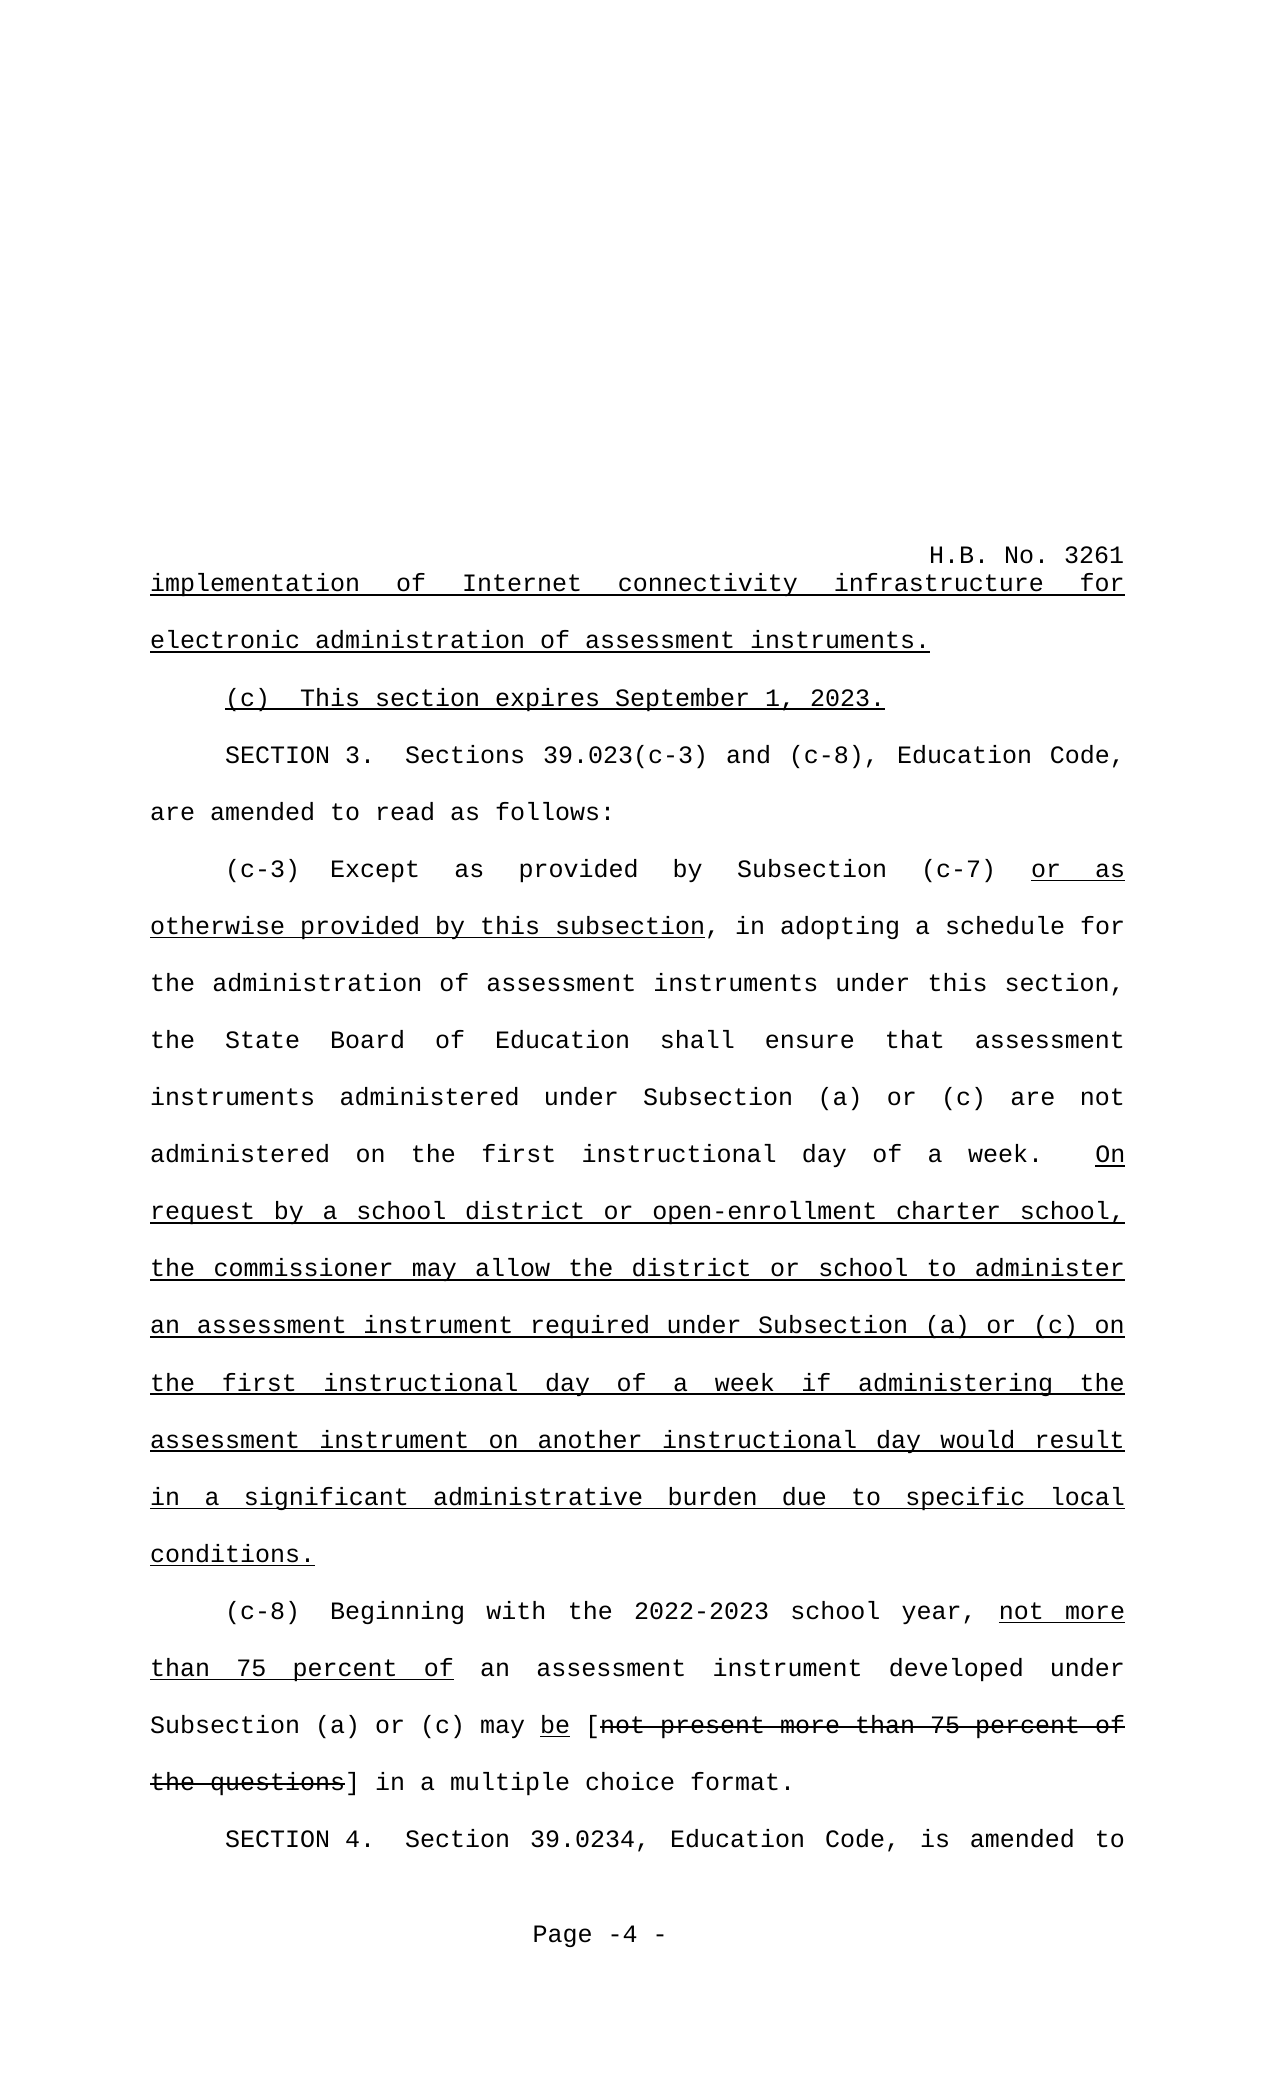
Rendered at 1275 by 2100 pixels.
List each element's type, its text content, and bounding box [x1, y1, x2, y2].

text SECTION 3. Sections 39.023(c-3) and (c-8), Education Code, are amended to read as follows: [150, 742, 1125, 828]
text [150, 571, 1125, 594]
text (c-3) Except as provided by Subsection (c-7) or as otherwise provided by this subsection, in adopting a schedule for the administration of assessment instruments under this section, the State Board of Education shall ensure that assessment instruments administered under Subsection (a) or (c) are not administered on the first instructional day of a week. On request by a school district or open-enrollment charter school, the commissioner may allow the district or school to administer an assessment instrument required under Subsection (a) or (c) on the first instructional day of a week if administering the assessment instrument on another instructional day would result in a significant administrative burden due to specific local conditions. [150, 1281, 1125, 1336]
text (c-3) Except as provided by Subsection (c-7) or as otherwise provided by this subsection, in adopting a schedule for the administration of assessment instruments under this section, the State Board of Education shall ensure that assessment instruments administered under Subsection (a) or (c) are not administered on the first instructional day of a week. On request by a school district or open-enrollment charter school, the commissioner may allow the district or school to administer an assessment instrument required under Subsection (a) or (c) on the first instructional day of a week if administering the assessment instrument on another instructional day would result in a significant administrative burden due to specific local conditions. [150, 1395, 1125, 1450]
text (c-3) Except as provided by Subsection (c-7) or as otherwise provided by this subsection, in adopting a schedule for the administration of assessment instruments under this section, the State Board of Education shall ensure that assessment instruments administered under Subsection (a) or (c) are not administered on the first instructional day of a week. On request by a school district or open-enrollment charter school, the commissioner may allow the district or school to administer an assessment instrument required under Subsection (a) or (c) on the first instructional day of a week if administering the assessment instrument on another instructional day would result in a significant administrative burden due to specific local conditions. [150, 1338, 1125, 1393]
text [150, 1827, 1125, 1855]
text (c-3) Except as provided by Subsection (c-7) or as otherwise provided by this subsection, in adopting a schedule for the administration of assessment instruments under this section, the State Board of Education shall ensure that assessment instruments administered under Subsection (a) or (c) are not administered on the first instructional day of a week. On request by a school district or open-enrollment charter school, the commissioner may allow the district or school to administer an assessment instrument required under Subsection (a) or (c) on the first instructional day of a week if administering the assessment instrument on another instructional day would result in a significant administrative burden due to specific local conditions. [150, 1452, 1125, 1508]
text (c-3) Except as provided by Subsection (c-7) or as otherwise provided by this subsection, in adopting a schedule for the administration of assessment instruments under this section, the State Board of Education shall ensure that assessment instruments administered under Subsection (a) or (c) are not administered on the first instructional day of a week. On request by a school district or open-enrollment charter school, the commissioner may allow the district or school to administer an assessment instrument required under Subsection (a) or (c) on the first instructional day of a week if administering the assessment instrument on another instructional day would result in a significant administrative burden due to specific local conditions. [150, 1509, 1125, 1570]
text (c) This section expires September 1, 2023. [150, 685, 1125, 713]
text (c-3) Except as provided by Subsection (c-7) or as otherwise provided by this subsection, in adopting a schedule for the administration of assessment instruments under this section, the State Board of Education shall ensure that assessment instruments administered under Subsection (a) or (c) are not administered on the first instructional day of a week. On request by a school district or open-enrollment charter school, the commissioner may allow the district or school to administer an assessment instrument required under Subsection (a) or (c) on the first instructional day of a week if administering the assessment instrument on another instructional day would result in a significant administrative burden due to specific local conditions. [150, 856, 1125, 1222]
text (c-3) Except as provided by Subsection (c-7) or as otherwise provided by this subsection, in adopting a schedule for the administration of assessment instruments under this section, the State Board of Education shall ensure that assessment instruments administered under Subsection (a) or (c) are not administered on the first instructional day of a week. On request by a school district or open-enrollment charter school, the commissioner may allow the district or school to administer an assessment instrument required under Subsection (a) or (c) on the first instructional day of a week if administering the assessment instrument on another instructional day would result in a significant administrative burden due to specific local conditions. [150, 1224, 1125, 1279]
text (c-8) Beginning with the 2022-2023 school year, not more than 75 percent of an assessment instrument developed under Subsection (a) or (c) may be [not present more than 75 percent of the questions] in a multiple choice format. [150, 1598, 1125, 1798]
